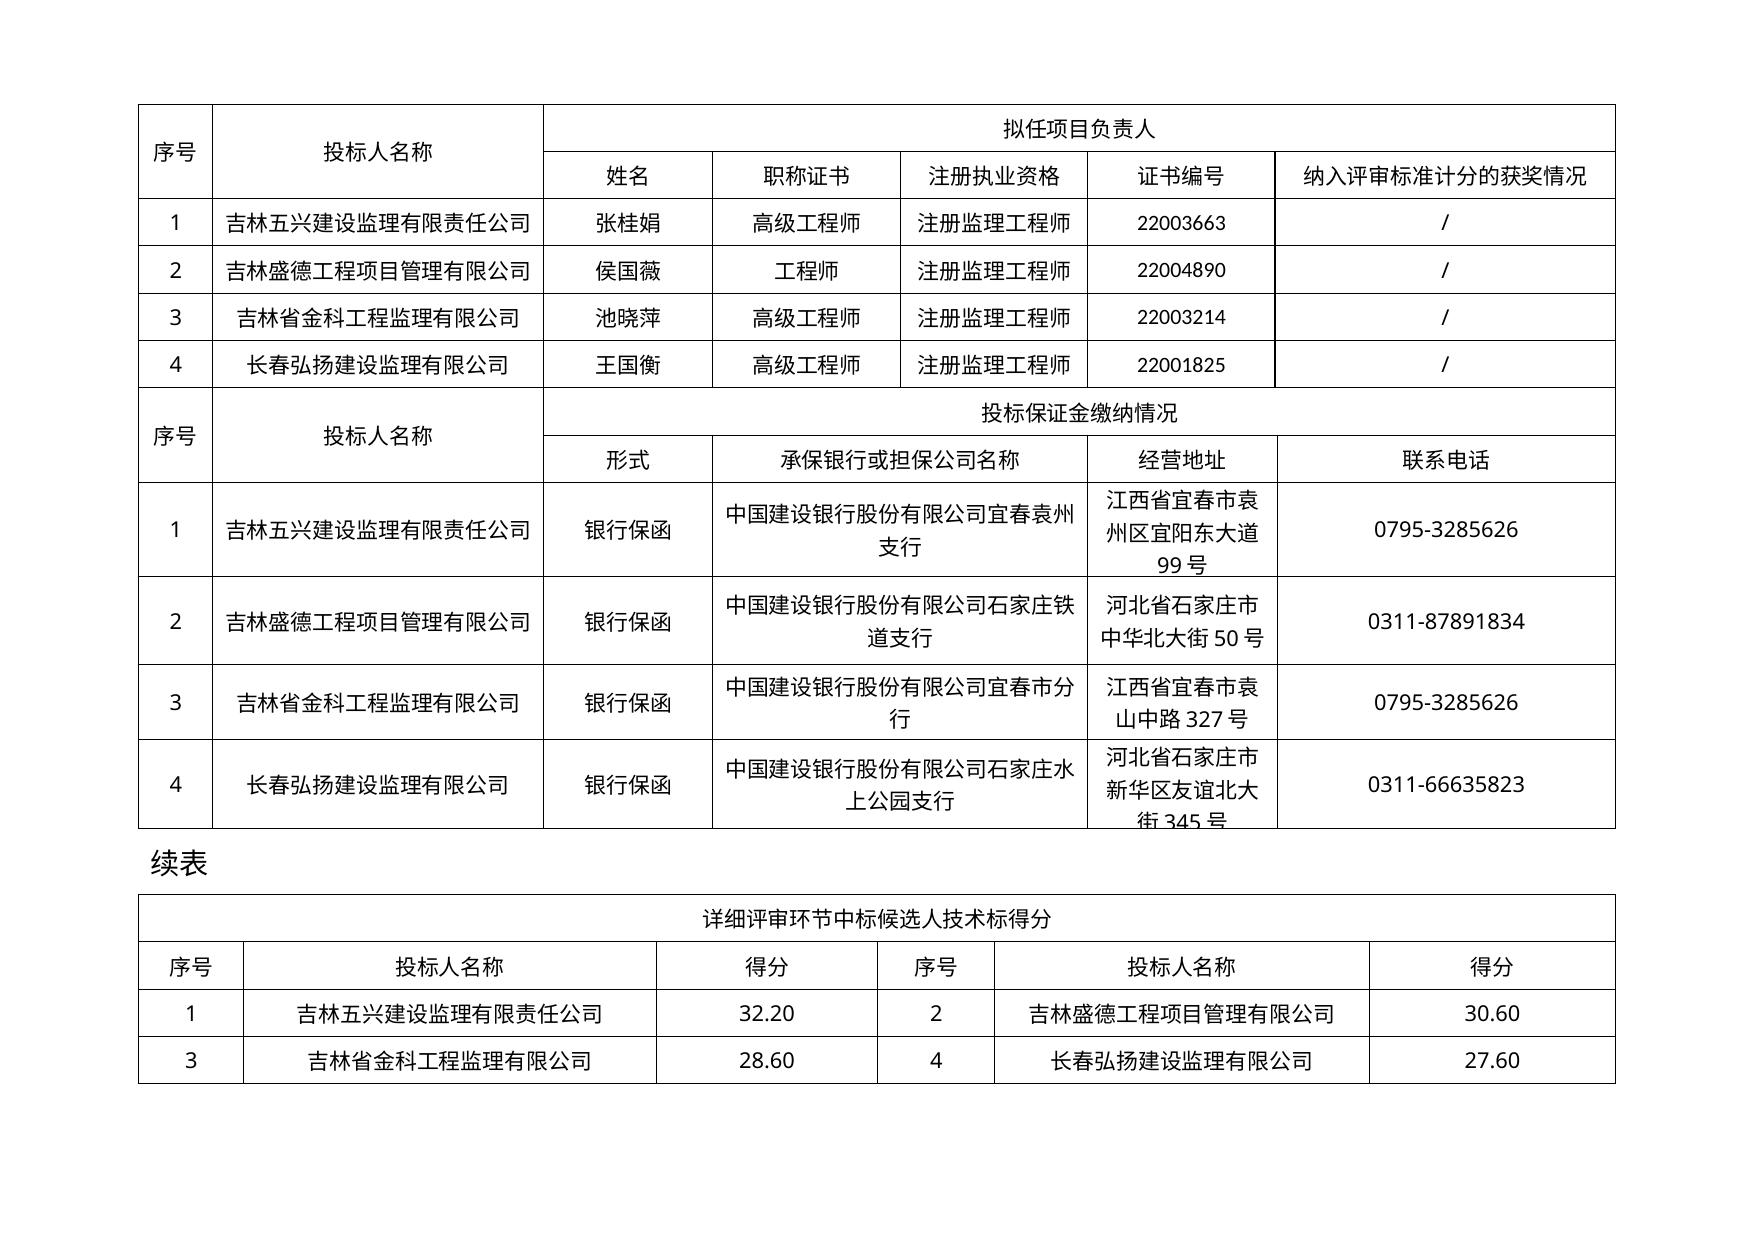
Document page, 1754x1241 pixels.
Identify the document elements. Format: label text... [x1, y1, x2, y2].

table_cell 高级工程师 [713, 294, 900, 340]
table_cell / [1276, 294, 1615, 340]
table_cell 3 [139, 1037, 243, 1083]
table_cell 长春弘扬建设监理有限公司 [995, 1037, 1369, 1083]
table_cell 银行保函 [544, 665, 712, 739]
table_cell 注册执业资格 [901, 152, 1087, 198]
table_cell 投标人名称 [213, 388, 543, 482]
table_cell 注册监理工程师 [901, 294, 1087, 340]
table_cell 银行保函 [544, 740, 712, 828]
table_cell 河北省石家庄市中华北大街50号 [1088, 577, 1277, 664]
table_cell 银行保函 [544, 577, 712, 664]
table_cell 0795-3285626 [1278, 665, 1615, 739]
table_cell 江西省宜春市袁山中路327号 [1088, 665, 1277, 739]
table_cell 1 [139, 990, 243, 1036]
table_cell 证书编号 [1088, 152, 1274, 198]
text 续表 [150, 829, 1604, 894]
table_cell 4 [878, 1037, 994, 1083]
table_cell 江西省宜春市袁州区宜阳东大道99号 [1088, 483, 1277, 576]
table_cell 纳入评审标准计分的获奖情况 [1276, 152, 1615, 198]
table_cell 投标人名称 [244, 942, 656, 988]
table_cell 投标人名称 [995, 942, 1369, 988]
table_cell / [1276, 246, 1615, 293]
table_cell 30.60 [1370, 990, 1615, 1036]
table_cell 中国建设银行股份有限公司石家庄铁道支行 [713, 577, 1087, 664]
table_cell 中国建设银行股份有限公司宜春袁州支行 [713, 483, 1087, 576]
table_header 详细评审环节中标候选人技术标得分 [139, 895, 1615, 941]
table_cell 28.60 [657, 1037, 877, 1083]
table_cell 序号 [139, 105, 212, 198]
table_cell 工程师 [713, 246, 900, 293]
table_cell 得分 [1370, 942, 1615, 988]
table_cell 职称证书 [713, 152, 900, 198]
table_cell 22001825 [1088, 341, 1274, 387]
table_cell 吉林盛德工程项目管理有限公司 [995, 990, 1369, 1036]
table_cell 投标人名称 [213, 105, 543, 198]
table_cell 注册监理工程师 [901, 199, 1087, 245]
table_cell 0311-87891834 [1278, 577, 1615, 664]
table_cell 中国建设银行股份有限公司石家庄水上公园支行 [713, 740, 1087, 828]
table_cell 张桂娟 [544, 199, 712, 245]
table_cell 王国衡 [544, 341, 712, 387]
table_cell 序号 [139, 942, 243, 988]
table_cell 投标保证金缴纳情况 [544, 388, 1615, 434]
table_cell 1 [139, 483, 212, 576]
table_cell 注册监理工程师 [901, 341, 1087, 387]
table_cell 3 [139, 294, 212, 340]
table_cell 1 [139, 199, 212, 245]
table_cell 22003214 [1088, 294, 1274, 340]
table_cell 高级工程师 [713, 341, 900, 387]
table_cell 2 [878, 990, 994, 1036]
table_cell 27.60 [1370, 1037, 1615, 1083]
table_cell 吉林省金科工程监理有限公司 [213, 665, 543, 739]
table_cell 承保银行或担保公司名称 [713, 436, 1087, 482]
table_cell 形式 [544, 436, 712, 482]
table_cell 3 [139, 665, 212, 739]
table_cell 吉林五兴建设监理有限责任公司 [213, 483, 543, 576]
table_cell 序号 [878, 942, 994, 988]
table_cell 吉林盛德工程项目管理有限公司 [213, 246, 543, 293]
table_cell 拟任项目负责人 [544, 105, 1615, 151]
table_cell 经营地址 [1088, 436, 1277, 482]
table_cell 0311-66635823 [1278, 740, 1615, 828]
table_cell 4 [139, 341, 212, 387]
table_cell 联系电话 [1278, 436, 1615, 482]
table_cell 吉林盛德工程项目管理有限公司 [213, 577, 543, 664]
table_cell 河北省石家庄市新华区友谊北大街345号 [1088, 740, 1277, 828]
table_cell 吉林省金科工程监理有限公司 [213, 294, 543, 340]
table_cell / [1276, 341, 1615, 387]
table_cell 吉林五兴建设监理有限责任公司 [213, 199, 543, 245]
table_cell 长春弘扬建设监理有限公司 [213, 740, 543, 828]
table_cell 高级工程师 [713, 199, 900, 245]
table_cell 吉林五兴建设监理有限责任公司 [244, 990, 656, 1036]
table_cell 中国建设银行股份有限公司宜春市分行 [713, 665, 1087, 739]
table_cell 得分 [657, 942, 877, 988]
table_cell 姓名 [544, 152, 712, 198]
table_cell 32.20 [657, 990, 877, 1036]
table_cell 22003663 [1088, 199, 1274, 245]
table_cell 22004890 [1088, 246, 1274, 293]
table_cell 吉林省金科工程监理有限公司 [244, 1037, 656, 1083]
table_cell 长春弘扬建设监理有限公司 [213, 341, 543, 387]
table_cell / [1276, 199, 1615, 245]
table_cell 0795-3285626 [1278, 483, 1615, 576]
table_cell 2 [139, 577, 212, 664]
table_cell 侯国薇 [544, 246, 712, 293]
table_cell 银行保函 [544, 483, 712, 576]
table_cell 2 [139, 246, 212, 293]
table_cell 注册监理工程师 [901, 246, 1087, 293]
table_cell 4 [139, 740, 212, 828]
table_cell 池晓萍 [544, 294, 712, 340]
table_cell 序号 [139, 388, 212, 482]
